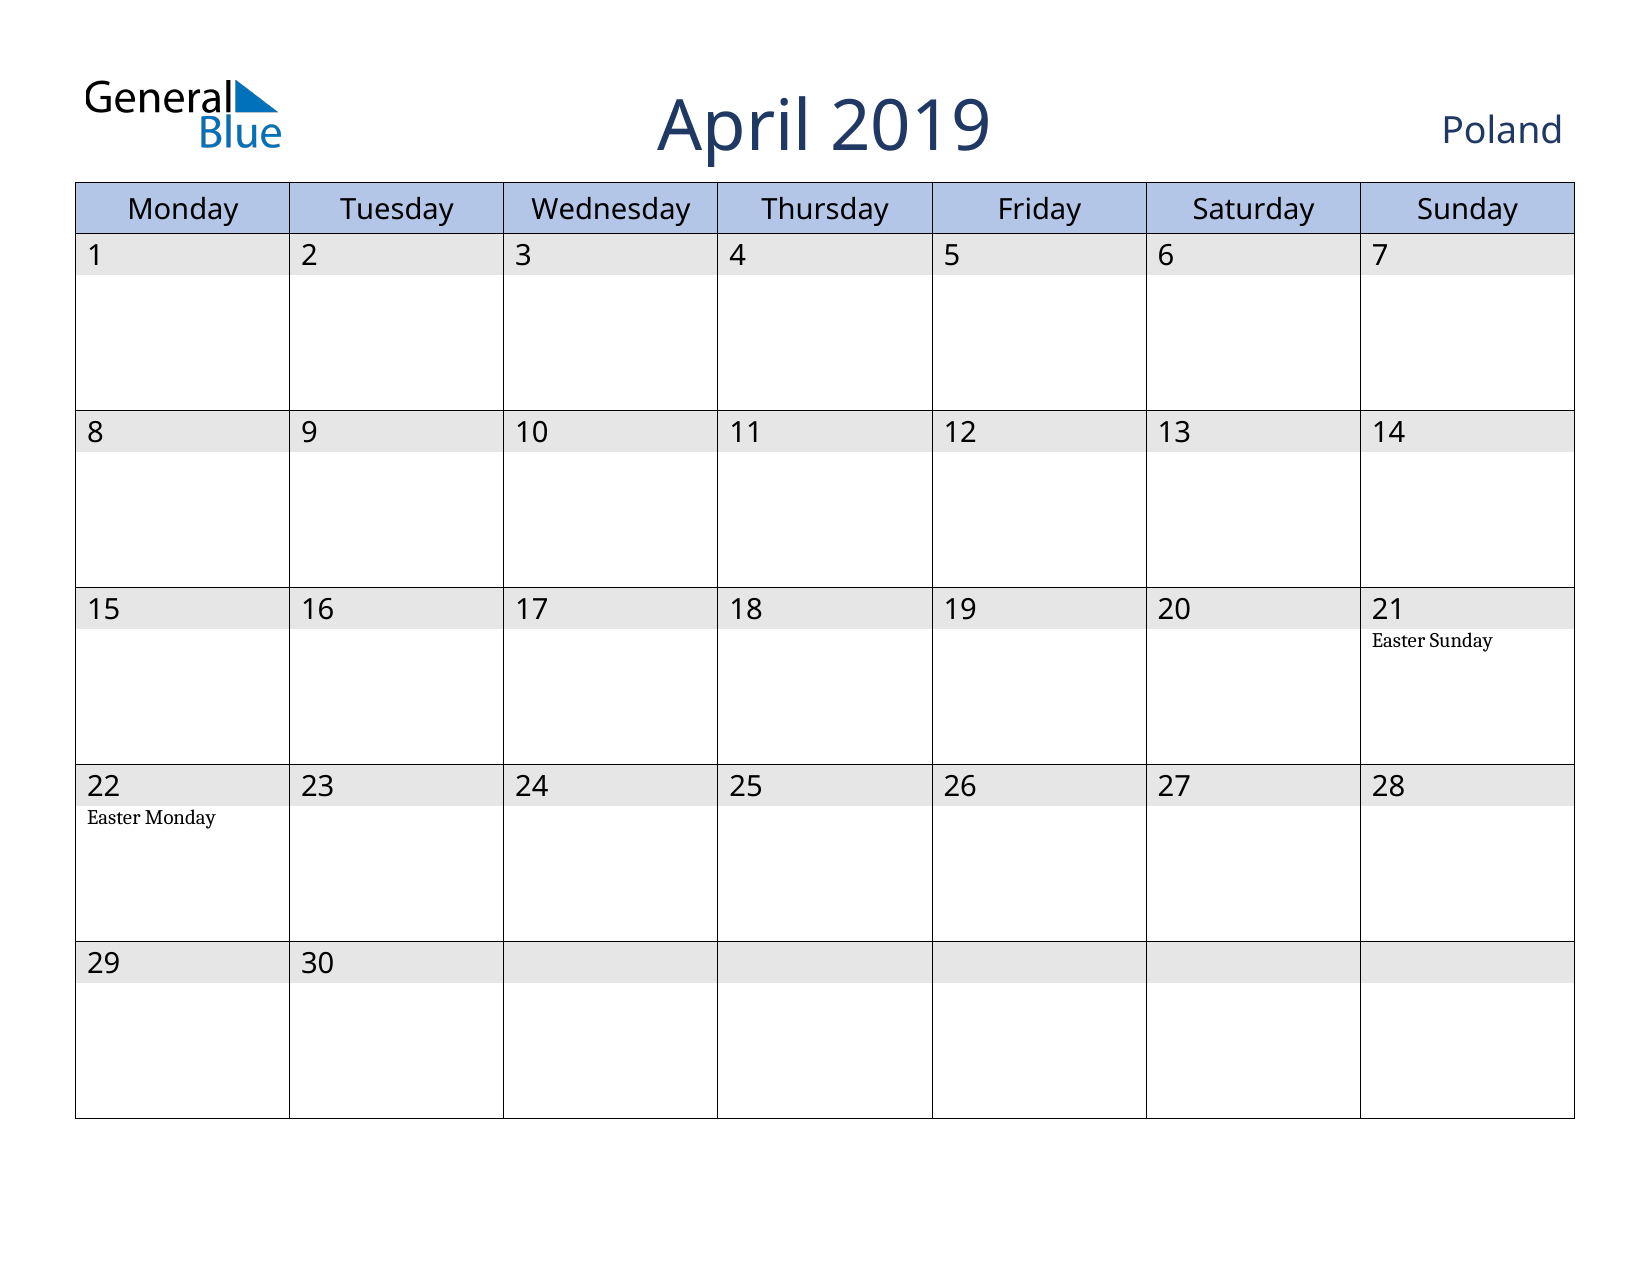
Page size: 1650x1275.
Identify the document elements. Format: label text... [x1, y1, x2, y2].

table_cell 28 [1361, 765, 1574, 806]
table_cell 30 [290, 942, 503, 983]
table_cell [504, 452, 717, 587]
table_cell 15 [76, 588, 289, 629]
table_cell [504, 806, 717, 941]
table_cell [1361, 275, 1574, 410]
table_cell 5 [933, 234, 1146, 275]
table_cell [1147, 275, 1360, 410]
table_cell 19 [933, 588, 1146, 629]
picture [86, 80, 281, 148]
table_cell Easter Sunday [1361, 629, 1574, 764]
table_cell 11 [718, 411, 932, 452]
table_cell [718, 806, 932, 941]
table_cell [933, 452, 1146, 587]
table_cell 16 [290, 588, 503, 629]
table_cell [718, 275, 932, 410]
table_cell Wednesday [504, 183, 717, 233]
table_cell 9 [290, 411, 503, 452]
table_header Poland [1146, 75, 1574, 182]
table_cell [290, 629, 503, 764]
table_cell Monday [76, 183, 289, 233]
table_cell Friday [933, 183, 1146, 233]
table_cell [933, 629, 1146, 764]
table_header [76, 75, 503, 182]
table_cell [290, 452, 503, 587]
table_cell [76, 983, 289, 1118]
table_cell 22 [76, 765, 289, 806]
table_cell 26 [933, 765, 1146, 806]
table_cell [1147, 983, 1360, 1118]
table_cell Saturday [1147, 183, 1360, 233]
table_cell 14 [1361, 411, 1574, 452]
table_cell [718, 942, 932, 983]
table_cell 2 [290, 234, 503, 275]
table_cell [76, 452, 289, 587]
table_cell 23 [290, 765, 503, 806]
table_cell [933, 942, 1146, 983]
table_cell 29 [76, 942, 289, 983]
table_cell 3 [504, 234, 717, 275]
table_cell 4 [718, 234, 932, 275]
table_cell 10 [504, 411, 717, 452]
table_cell 27 [1147, 765, 1360, 806]
table_cell [933, 983, 1146, 1118]
table_cell [933, 806, 1146, 941]
table_cell 1 [76, 234, 289, 275]
table_cell [718, 629, 932, 764]
table_cell [1147, 806, 1360, 941]
table_cell [1361, 452, 1574, 587]
table_cell [933, 275, 1146, 410]
table_cell 6 [1147, 234, 1360, 275]
table_cell Thursday [718, 183, 932, 233]
table_cell 17 [504, 588, 717, 629]
table_cell [504, 275, 717, 410]
table_cell Easter Monday [76, 806, 289, 941]
table_cell 20 [1147, 588, 1360, 629]
table_cell [718, 983, 932, 1118]
table_cell 21 [1361, 588, 1574, 629]
table_cell 24 [504, 765, 717, 806]
table_cell [718, 452, 932, 587]
table_cell Sunday [1361, 183, 1574, 233]
table_cell 12 [933, 411, 1146, 452]
table_cell [504, 629, 717, 764]
table_cell 18 [718, 588, 932, 629]
table_cell [1361, 942, 1574, 983]
table_cell [504, 942, 717, 983]
table_cell 8 [76, 411, 289, 452]
table_cell Tuesday [290, 183, 503, 233]
table_cell [1361, 983, 1574, 1118]
table_header April 2019 [504, 75, 1146, 182]
table_cell [1147, 452, 1360, 587]
table_cell [290, 983, 503, 1118]
table_cell 7 [1361, 234, 1574, 275]
table_cell [290, 275, 503, 410]
table_cell [76, 275, 289, 410]
table_cell [1147, 942, 1360, 983]
table_cell [1361, 806, 1574, 941]
table_cell 25 [718, 765, 932, 806]
table_cell [76, 629, 289, 764]
table_cell [504, 983, 717, 1118]
table_cell 13 [1147, 411, 1360, 452]
table_cell [1147, 629, 1360, 764]
table_cell [290, 806, 503, 941]
